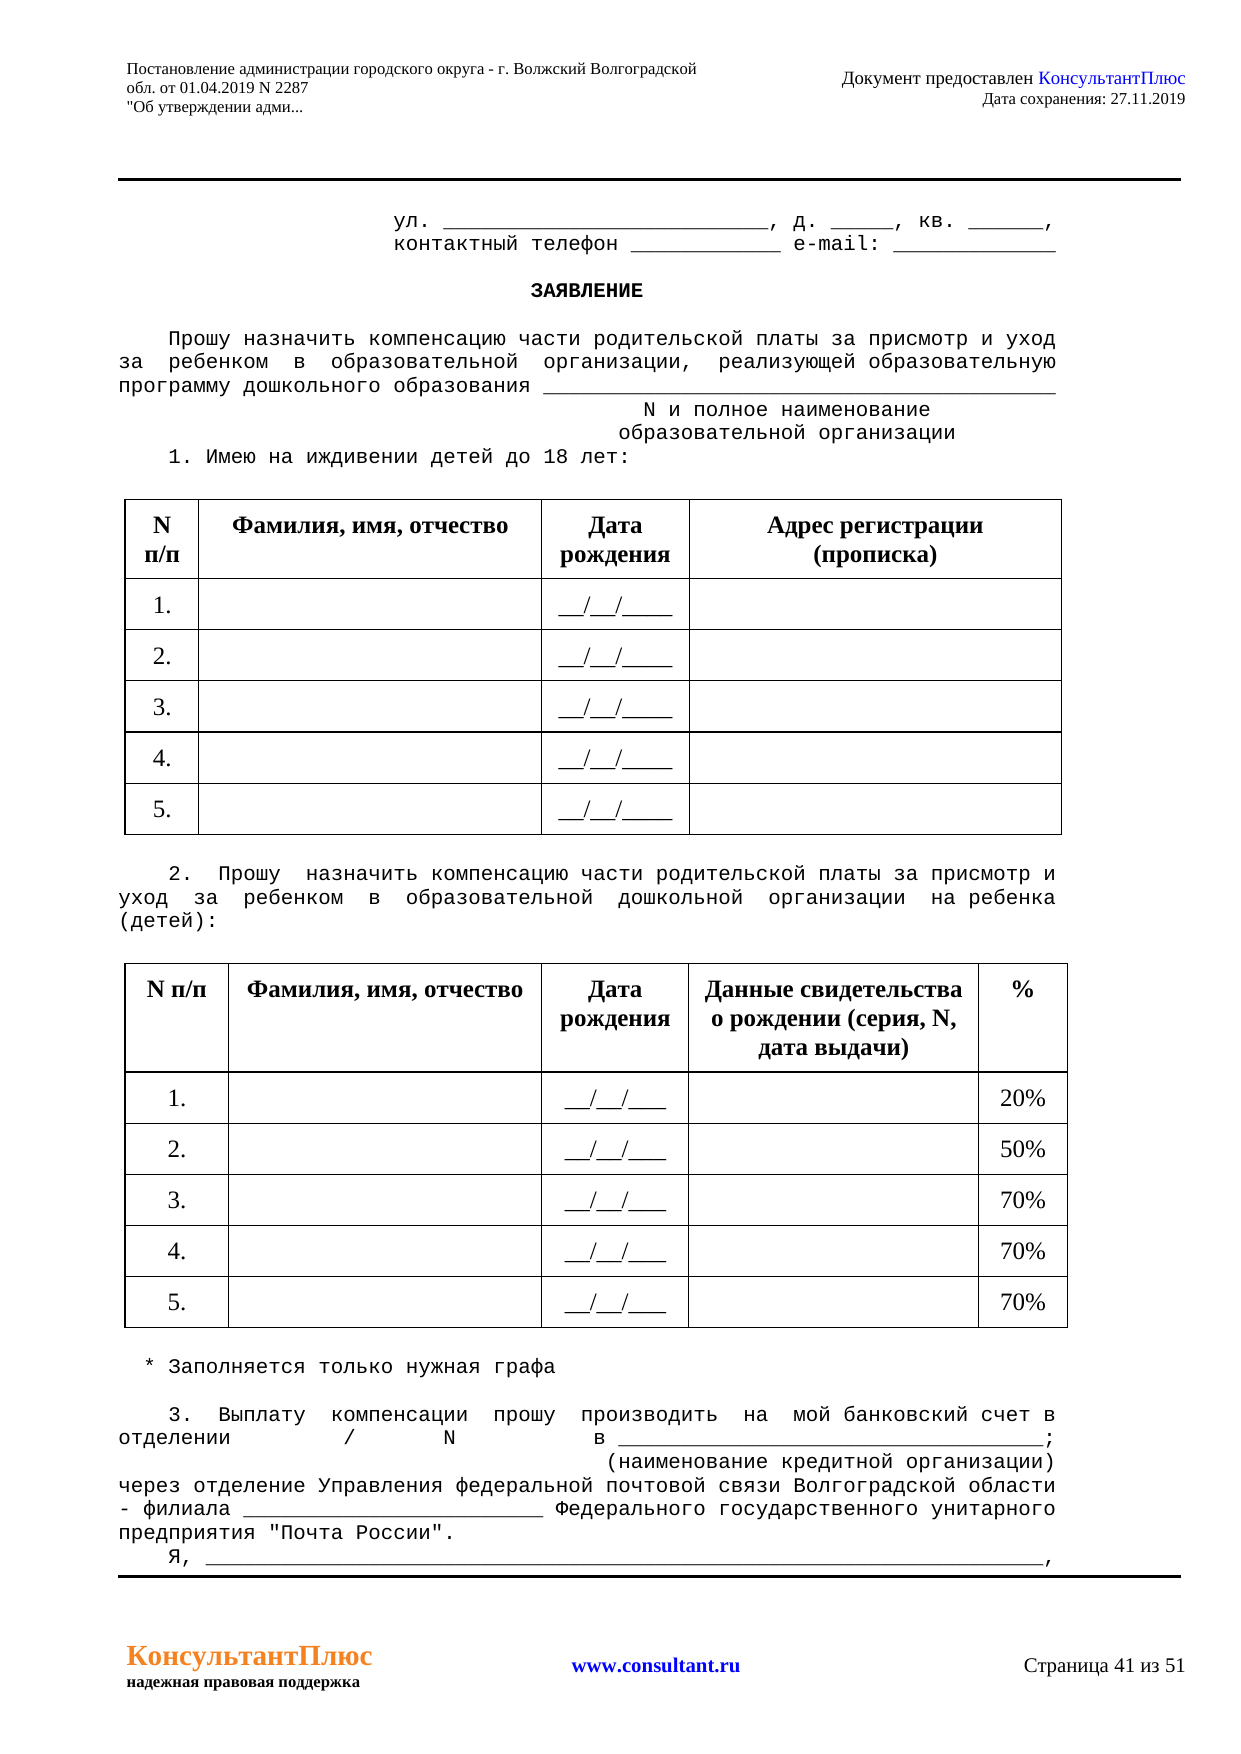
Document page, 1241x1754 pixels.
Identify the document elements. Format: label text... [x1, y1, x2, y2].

table_cell __/__/___ [542, 1175, 688, 1224]
table_cell 70% [979, 1175, 1067, 1224]
text ул. __________________________, д. _____, кв. ______, [118, 209, 1181, 233]
text программу дошкольного образования _________________________________________ [118, 375, 1181, 399]
table_header Фамилия, имя, отчество [229, 964, 541, 1071]
table_cell 1. [126, 1073, 228, 1122]
text Я, ___________________________________________________________________, [118, 1546, 1181, 1569]
table_cell __/__/___ [542, 1124, 688, 1173]
table_cell 1. [126, 579, 198, 629]
table_cell [199, 784, 541, 833]
table_cell [229, 1073, 541, 1122]
table_cell __/__/____ [542, 681, 689, 731]
table_cell [199, 630, 541, 680]
table_cell [690, 681, 1061, 731]
table_cell 4. [126, 733, 198, 782]
table_cell __/__/___ [542, 1226, 688, 1276]
table_cell 5. [126, 1277, 228, 1327]
text контактный телефон ____________ e-mail: _____________ [118, 233, 1181, 257]
table_cell 4. [126, 1226, 228, 1276]
table_cell 70% [979, 1277, 1067, 1327]
table_cell [229, 1226, 541, 1276]
text ЗАЯВЛЕНИЕ [118, 281, 1181, 304]
table_cell __/__/____ [542, 579, 689, 629]
table_header Адрес регистрации (прописка) [690, 500, 1061, 578]
table_header % [979, 964, 1067, 1071]
table_cell [229, 1175, 541, 1224]
text 1. Имею на иждивении детей до 18 лет: [118, 446, 1181, 470]
text * Заполняется только нужная графа [118, 1356, 1181, 1380]
table_header Дата рождения [542, 500, 689, 578]
table_cell __/__/___ [542, 1277, 688, 1327]
text - филиала ________________________ Федерального государственного унитарного [118, 1498, 1181, 1522]
table_cell 5. [126, 784, 198, 833]
table_cell 3. [126, 1175, 228, 1224]
table_cell __/__/____ [542, 733, 689, 782]
table_cell [229, 1124, 541, 1173]
table_cell [199, 579, 541, 629]
text образовательной организации [118, 422, 1181, 446]
text за ребенком в образовательной организации, реализующей образовательную [118, 351, 1181, 375]
table_cell 3. [126, 681, 198, 731]
table_cell __/__/____ [542, 784, 689, 833]
table_cell 2. [126, 630, 198, 680]
table_cell [690, 579, 1061, 629]
table_cell __/__/___ [542, 1073, 688, 1122]
table_header Дата рождения [542, 964, 688, 1071]
text 2. Прошу назначить компенсацию части родительской платы за присмотр и [118, 863, 1181, 887]
text (детей): [118, 911, 1181, 934]
table_cell [690, 733, 1061, 782]
text N и полное наименование [118, 399, 1181, 422]
table_cell 2. [126, 1124, 228, 1173]
text 3. Выплату компенсации прошу производить на мой банковский счет в [118, 1404, 1181, 1427]
table_cell [690, 630, 1061, 680]
text через отделение Управления федеральной почтовой связи Волгоградской области [118, 1475, 1181, 1498]
table_cell 70% [979, 1226, 1067, 1276]
table_cell [689, 1175, 978, 1224]
text (наименование кредитной организации) [118, 1451, 1181, 1475]
table_header N п/п [126, 964, 228, 1071]
table_cell [199, 681, 541, 731]
text Прошу назначить компенсацию части родительской платы за присмотр и уход [118, 328, 1181, 351]
table_cell 50% [979, 1124, 1067, 1173]
table_header N п/п [126, 500, 198, 578]
table_cell [689, 1124, 978, 1173]
table_header Данные свидетельства о рождении (серия, N, дата выдачи) [689, 964, 978, 1071]
text уход за ребенком в образовательной дошкольной организации на ребенка [118, 887, 1181, 911]
table_cell [690, 784, 1061, 833]
table_cell [199, 733, 541, 782]
table_cell [689, 1073, 978, 1122]
text предприятия "Почта России". [118, 1522, 1181, 1546]
table_cell [229, 1277, 541, 1327]
table_cell 20% [979, 1073, 1067, 1122]
text отделении / N в __________________________________; [118, 1427, 1181, 1451]
table_header Фамилия, имя, отчество [199, 500, 541, 578]
table_cell [689, 1226, 978, 1276]
table_cell __/__/____ [542, 630, 689, 680]
table_cell [689, 1277, 978, 1327]
